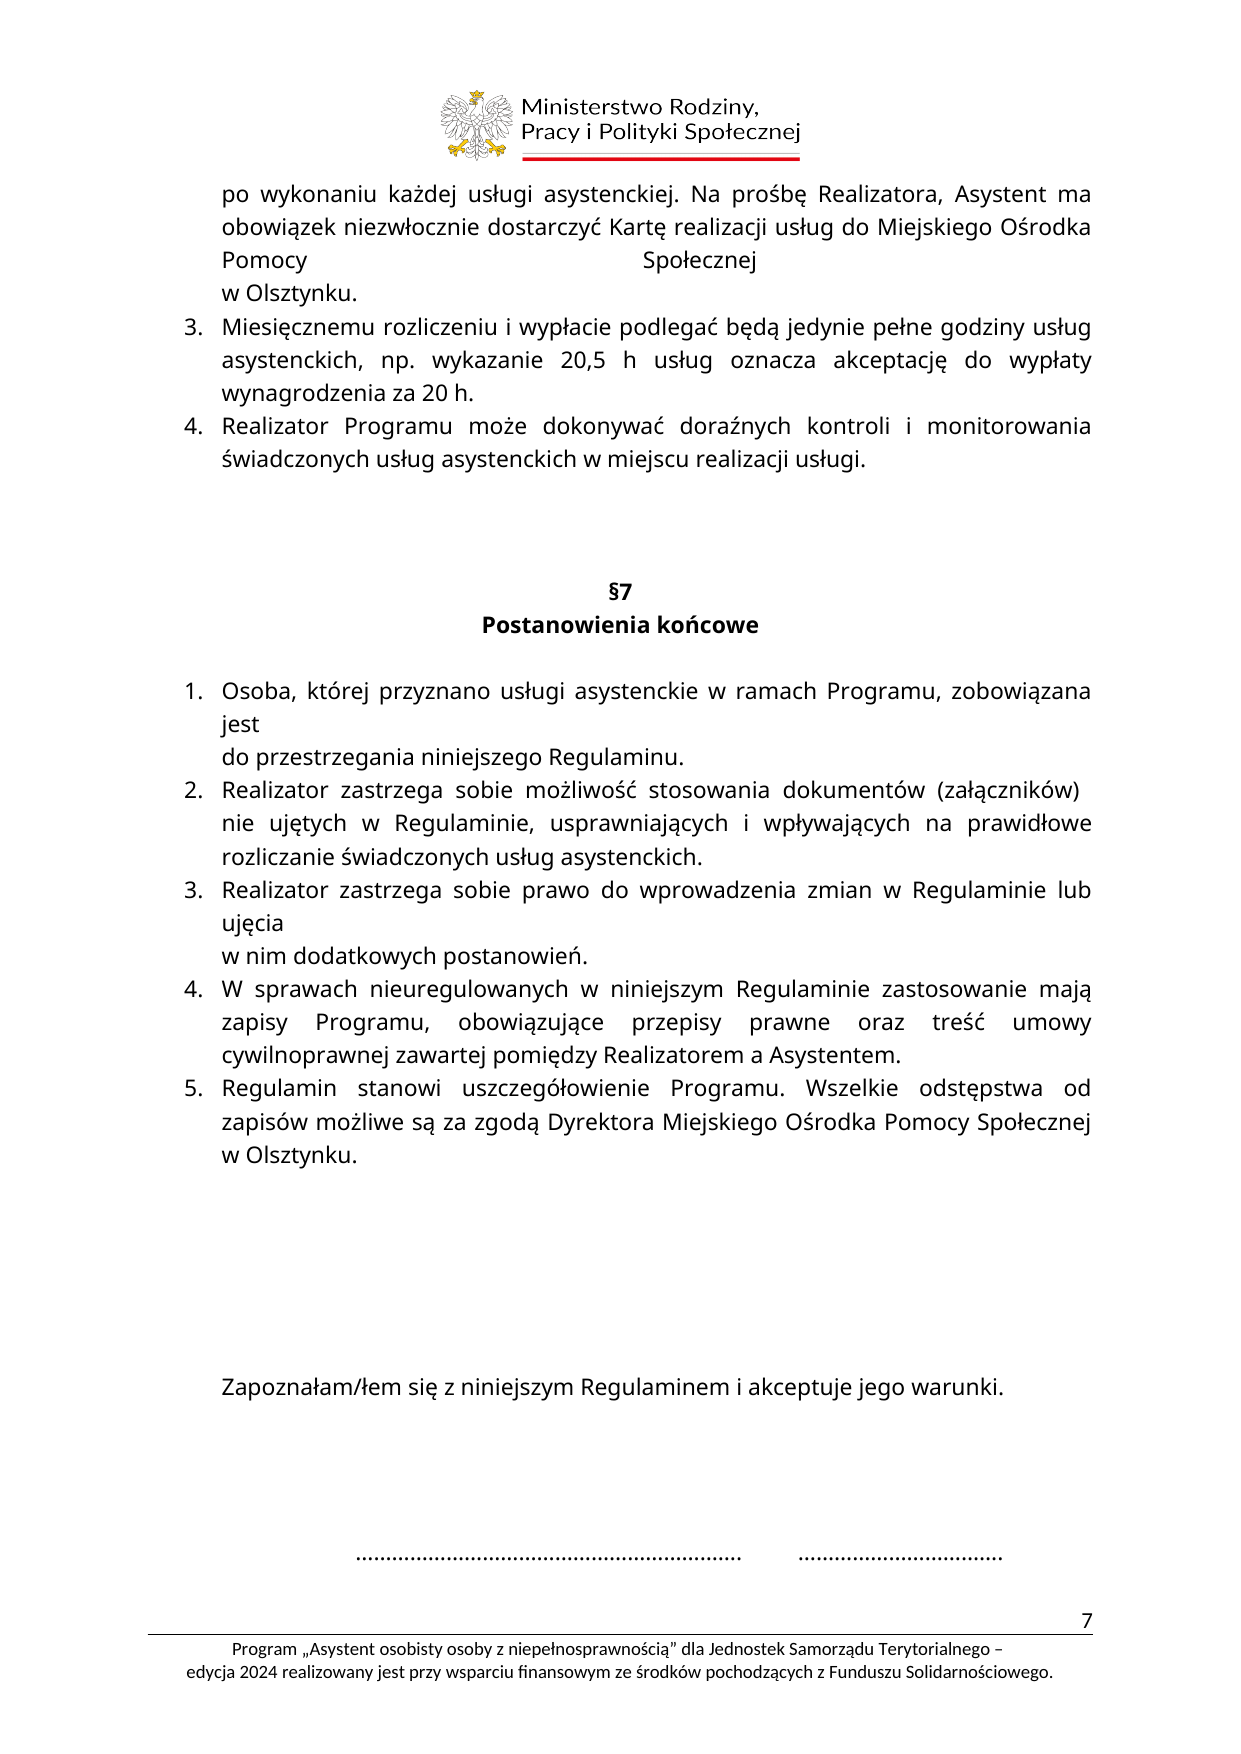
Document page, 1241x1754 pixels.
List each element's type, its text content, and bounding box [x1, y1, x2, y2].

text Postanowienia końcowe [148, 608, 1093, 640]
list Regulamin stanowi uszczegółowienie Programu. Wszelkie odstępstwa od zapisów możliwe są za zgodą Dyrektora Miejskiego Ośrodka Pomocy Społecznej w Olsztynku. [184, 1072, 1093, 1170]
list Osoba, której przyznano usługi asystenckie w ramach Programu, zobowiązana jest do przestrzegania niniejszego Regulaminu. [184, 675, 1093, 772]
list Miesięcznemu rozliczeniu i wypłacie podlegać będą jedynie pełne godziny usług asystenckich, np. wykazanie 20,5 h usług oznacza akceptację do wypłaty wynagrodzenia za 20 h. [184, 310, 1093, 408]
text ………………………………………………………. ……………………………. [148, 1536, 1093, 1567]
text Zapoznałam/łem się z niniejszym Regulaminem i akceptuje jego warunki. [148, 1370, 1093, 1402]
text §7 [148, 575, 1093, 607]
list W sprawach nieuregulowanych w niniejszym Regulaminie zastosowanie mają zapisy Programu, obowiązujące przepisy prawne oraz treść umowy cywilnoprawnej zawartej pomiędzy Realizatorem a Asystentem. [184, 973, 1093, 1070]
list Realizator Programu może dokonywać doraźnych kontroli i monitorowania świadczonych usług asystenckich w miejscu realizacji usługi. [184, 410, 1093, 474]
list Realizator zastrzega sobie możliwość stosowania dokumentów (załączników) nie ujętych w Regulaminie, usprawniających i wpływających na prawidłowe rozliczanie świadczonych usług asystenckich. [184, 774, 1093, 872]
list Realizator zastrzega sobie prawo do wprowadzenia zmian w Regulaminie lub ujęcia w nim dodatkowych postanowień. [184, 873, 1093, 971]
picture [422, 73, 818, 178]
